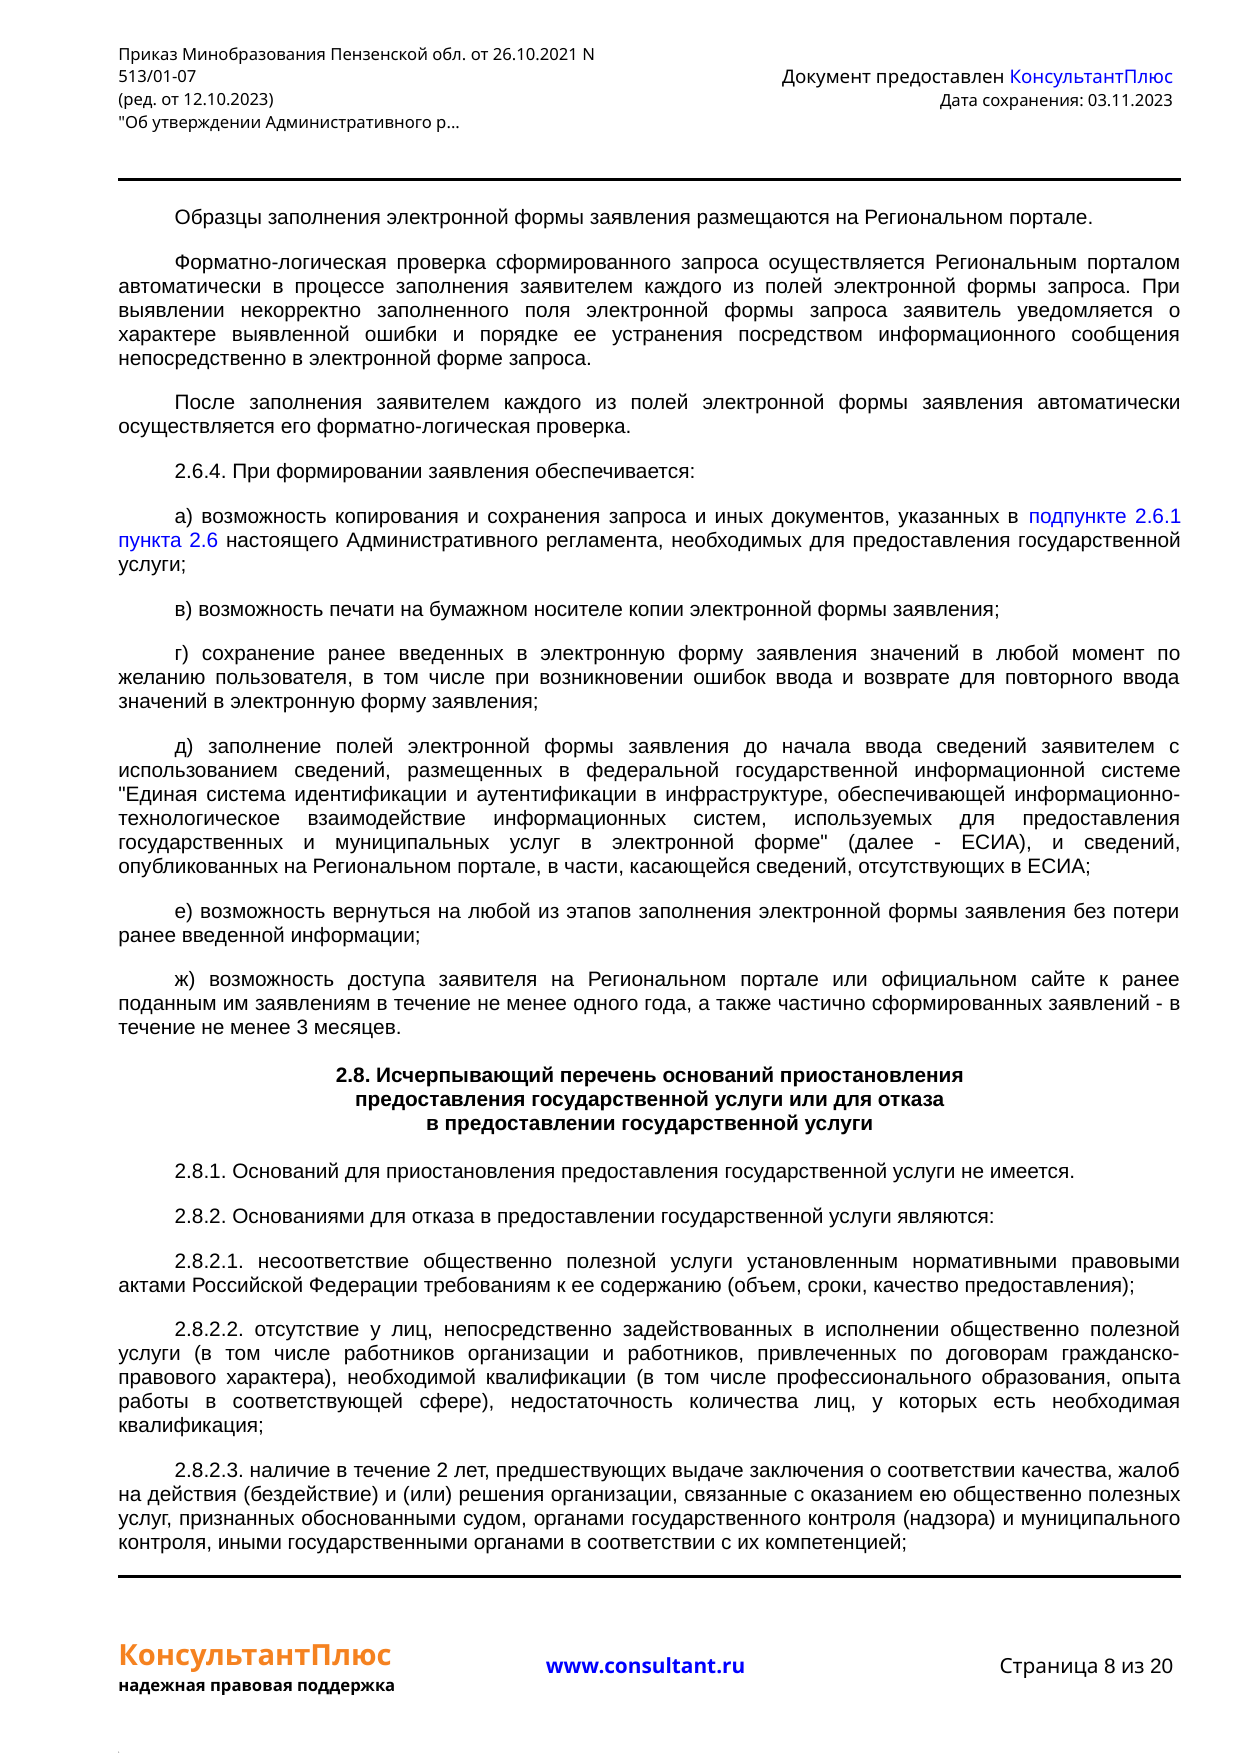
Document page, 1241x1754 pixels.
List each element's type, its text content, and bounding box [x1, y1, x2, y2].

title предоставления государственной услуги или для отказа [118, 1087, 1181, 1111]
text 2.6.4. При формировании заявления обеспечивается: [118, 459, 1181, 483]
text 2.8.2.3. наличие в течение 2 лет, предшествующих выдаче заключения о соответствии качества, жалоб на действия (бездействие) и (или) решения организации, связанные с оказанием ею общественно полезных услуг, признанных обоснованными судом, органами государственного контроля (надзора) и муниципального контроля, иными государственными органами в соответствии с их компетенцией; [118, 1458, 1181, 1554]
text 2.8.2.1. несоответствие общественно полезной услуги установленным нормативными правовыми актами Российской Федерации требованиям к ее содержанию (объем, сроки, качество предоставления); [118, 1248, 1181, 1296]
title в предоставлении государственной услуги [118, 1111, 1181, 1135]
text ж) возможность доступа заявителя на Региональном портале или официальном сайте к ранее поданным им заявлениям в течение не менее одного года, а также частично сформированных заявлений - в течение не менее 3 месяцев. [118, 967, 1181, 1039]
text д) заполнение полей электронной формы заявления до начала ввода сведений заявителем с использованием сведений, размещенных в федеральной государственной информационной системе "Единая система идентификации и аутентификации в инфраструктуре, обеспечивающей информационно-технологическое взаимодействие информационных систем, используемых для предоставления государственных и муниципальных услуг в электронной форме" (далее - ЕСИА), и сведений, опубликованных на Региональном портале, в части, касающейся сведений, отсутствующих в ЕСИА; [118, 734, 1181, 878]
text 2.8.2.2. отсутствие у лиц, непосредственно задействованных в исполнении общественно полезной услуги (в том числе работников организации и работников, привлеченных по договорам гражданско-правового характера), необходимой квалификации (в том числе профессионального образования, опыта работы в соответствующей сфере), недостаточность количества лиц, у которых есть необходимая квалификация; [118, 1317, 1181, 1437]
text 2.8.1. Оснований для приостановления предоставления государственной услуги не имеется. [118, 1159, 1181, 1183]
text а) возможность копирования и сохранения запроса и иных документов, указанных в подпункте 2.6.1 пункта 2.6 настоящего Административного регламента, необходимых для предоставления государственной услуги; [118, 504, 1181, 576]
text Форматно-логическая проверка сформированного запроса осуществляется Региональным порталом автоматически в процессе заполнения заявителем каждого из полей электронной формы запроса. При выявлении некорректно заполненного поля электронной формы запроса заявитель уведомляется о характере выявленной ошибки и порядке ее устранения посредством информационного сообщения непосредственно в электронной форме запроса. [118, 249, 1181, 369]
text 2.8.2. Основаниями для отказа в предоставлении государственной услуги являются: [118, 1204, 1181, 1228]
text е) возможность вернуться на любой из этапов заполнения электронной формы заявления без потери ранее введенной информации; [118, 898, 1181, 946]
text После заполнения заявителем каждого из полей электронной формы заявления автоматически осуществляется его форматно-логическая проверка. [118, 390, 1181, 438]
text в) возможность печати на бумажном носителе копии электронной формы заявления; [118, 596, 1181, 620]
title 2.8. Исчерпывающий перечень оснований приостановления [118, 1063, 1181, 1087]
text г) сохранение ранее введенных в электронную форму заявления значений в любой момент по желанию пользователя, в том числе при возникновении ошибок ввода и возврате для повторного ввода значений в электронную форму заявления; [118, 641, 1181, 713]
text Образцы заполнения электронной формы заявления размещаются на Региональном портале. [118, 205, 1181, 229]
